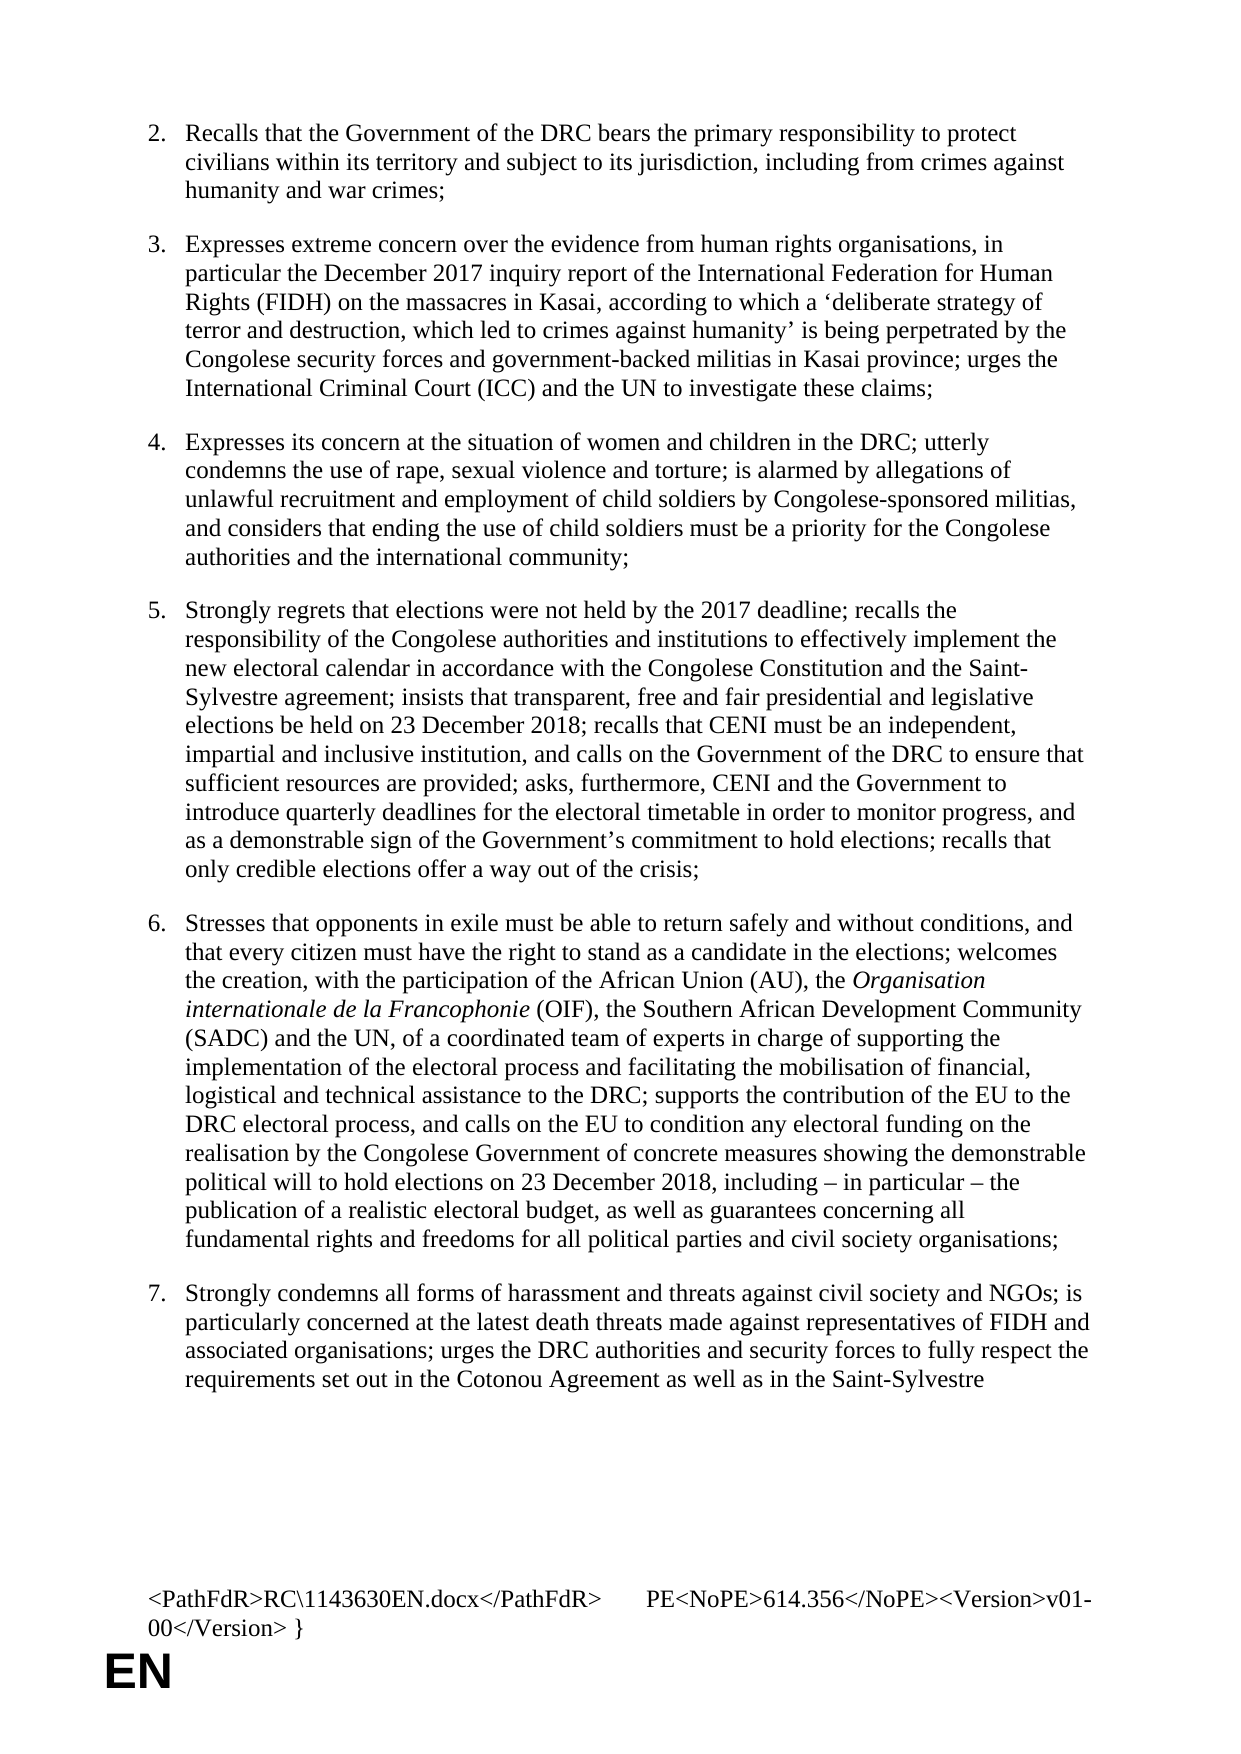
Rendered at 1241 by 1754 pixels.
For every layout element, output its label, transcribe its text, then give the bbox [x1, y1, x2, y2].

text 2. Recalls that the Government of the DRC bears the primary responsibility to protect civilians within its territory and subject to its jurisdiction, including from crimes against humanity and war crimes; [148, 118, 1092, 204]
text 6. Stresses that opponents in exile must be able to return safely and without conditions, and that every citizen must have the right to stand as a candidate in the elections; welcomes the creation, with the participation of the African Union (AU), the Organisation internationale de la Francophonie (OIF), the Southern African Development Community (SADC) and the UN, of a coordinated team of experts in charge of supporting the implementation of the electoral process and facilitating the mobilisation of financial, logistical and technical assistance to the DRC; supports the contribution of the EU to the DRC electoral process, and calls on the EU to condition any electoral funding on the realisation by the Congolese Government of concrete measures showing the demonstrable political will to hold elections on 23 December 2018, including – in particular – the publication of a realistic electoral budget, as well as guarantees concerning all fundamental rights and freedoms for all political parties and civil society organisations; [148, 908, 1092, 1253]
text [148, 1278, 1092, 1393]
text 5. Strongly regrets that elections were not held by the 2017 deadline; recalls the responsibility of the Congolese authorities and institutions to effectively implement the new electoral calendar in accordance with the Congolese Constitution and the Saint-Sylvestre agreement; insists that transparent, free and fair presidential and legislative elections be held on 23 December 2018; recalls that CENI must be an independent, impartial and inclusive institution, and calls on the Government of the DRC to ensure that sufficient resources are provided; asks, furthermore, CENI and the Government to introduce quarterly deadlines for the electoral timetable in order to monitor progress, and as a demonstrable sign of the Government’s commitment to hold elections; recalls that only credible elections offer a way out of the crisis; [148, 596, 1092, 883]
text 3. Expresses extreme concern over the evidence from human rights organisations, in particular the December 2017 inquiry report of the International Federation for Human Rights (FIDH) on the massacres in Kasai, according to which a ‘deliberate strategy of terror and destruction, which led to crimes against humanity’ is being perpetrated by the Congolese security forces and government-backed militias in Kasai province; urges the International Criminal Court (ICC) and the UN to investigate these claims; [148, 229, 1092, 402]
text 4. Expresses its concern at the situation of women and children in the DRC; utterly condemns the use of rape, sexual violence and torture; is alarmed by allegations of unlawful recruitment and employment of child soldiers by Congolese-sponsored militias, and considers that ending the use of child soldiers must be a priority for the Congolese authorities and the international community; [148, 427, 1092, 571]
